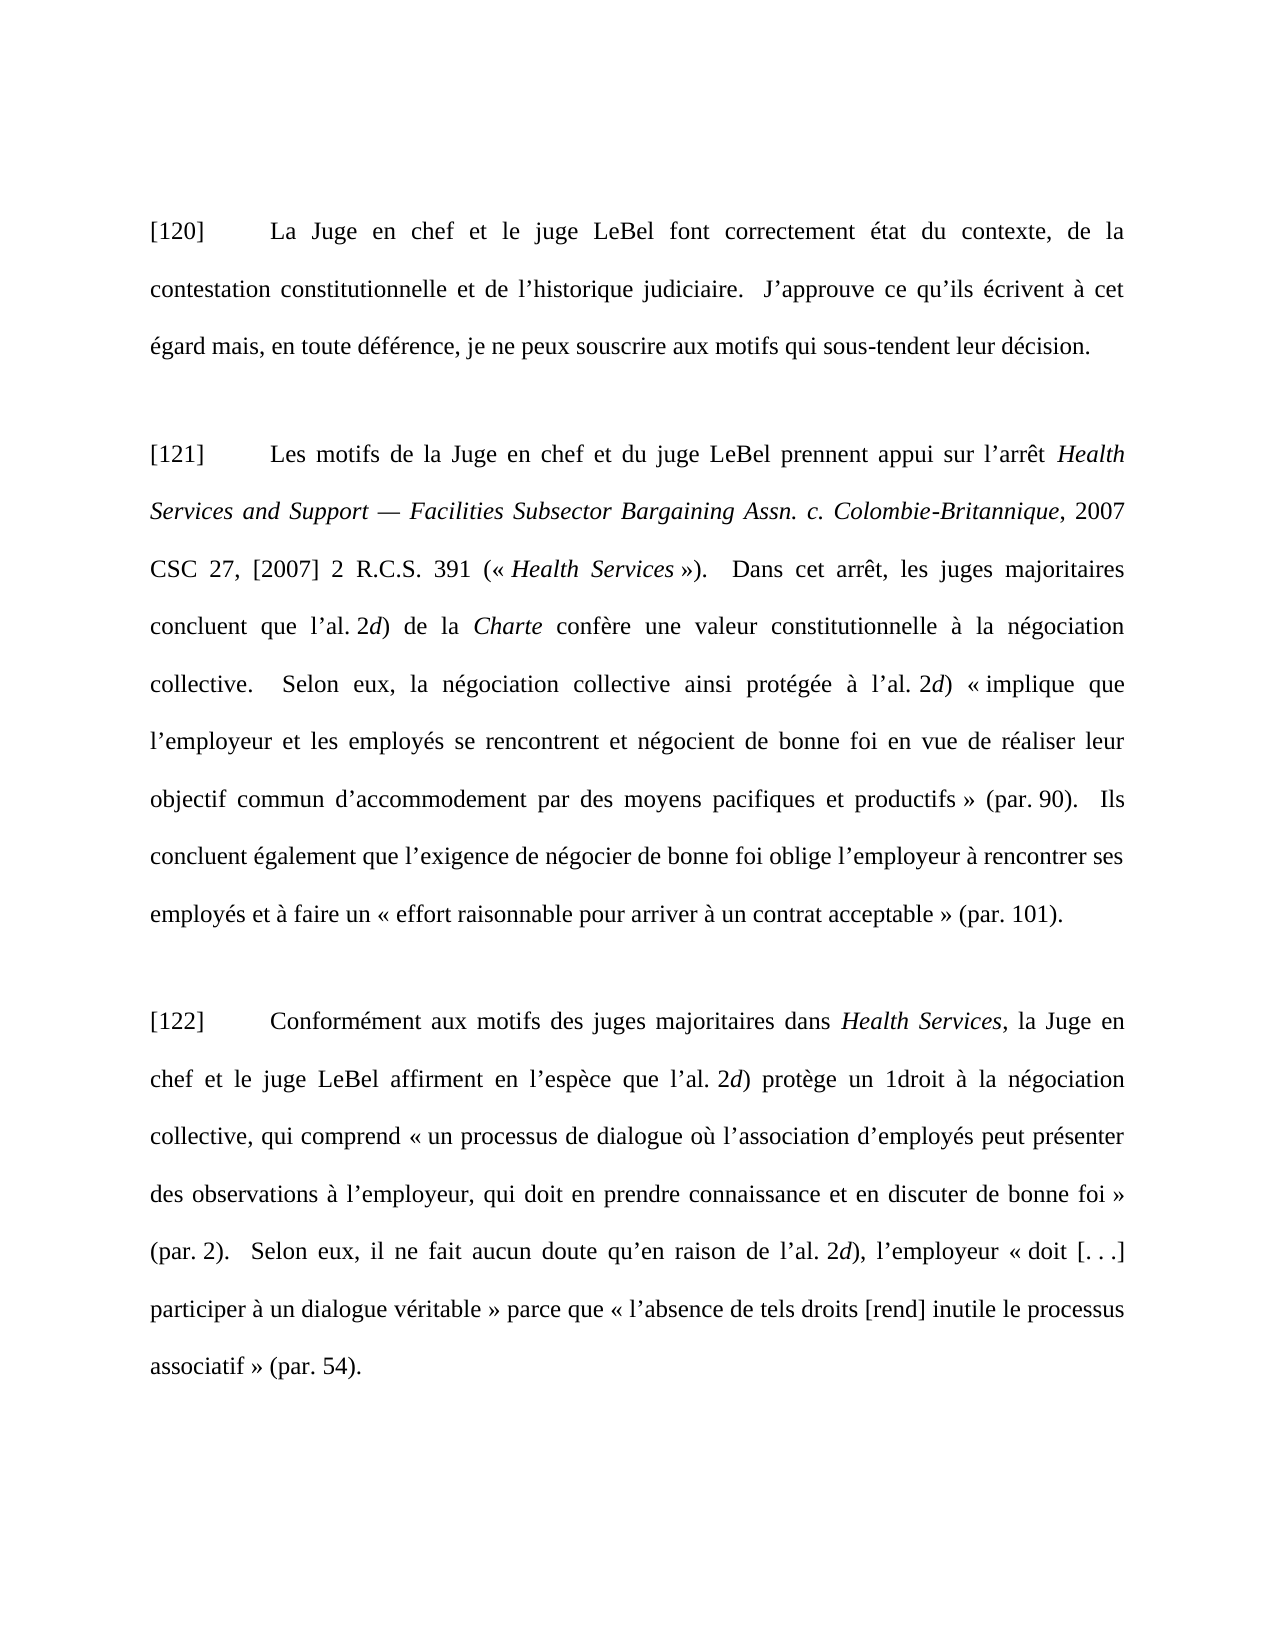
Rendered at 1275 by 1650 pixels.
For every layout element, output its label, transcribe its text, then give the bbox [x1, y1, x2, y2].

text La Juge en chef et le juge LeBel font correctement état du contexte, de la contestation constitutionnelle et de l’historique judiciaire. J’approuve ce qu’ils écrivent à cet égard mais, en toute déférence, je ne peux souscrire aux motifs qui sous-tendent leur décision. [150, 216, 1125, 360]
text Les motifs de la Juge en chef et du juge LeBel prennent appui sur l’arrêt Health Services and Support — Facilities Subsector Bargaining Assn. c. Colombie-Britannique, 2007 CSC 27, [2007] 2 R.C.S. 391 (« Health Services »). Dans cet arrêt, les juges majoritaires concluent que l’al. 2d) de la Charte confère une valeur constitutionnelle à la négociation collective. Selon eux, la négociation collective ainsi protégée à l’al. 2d) « implique que l’employeur et les employés se rencontrent et négocient de bonne foi en vue de réaliser leur objectif commun d’accommodement par des moyens pacifiques et productifs » (par. 90). Ils concluent également que l’exigence de négocier de bonne foi oblige l’employeur à rencontrer ses employés et à faire un « effort raisonnable pour arriver à un contrat acceptable » (par. 101). [150, 439, 1125, 927]
text Conformément aux motifs des juges majoritaires dans Health Services, la Juge en chef et le juge LeBel affirment en l’espèce que l’al. 2d) protège un droit à la négociation collective, qui comprend « un processus de dialogue où l’association d’employés peut présenter des observations à l’employeur, qui doit en prendre connaissance et en discuter de bonne foi » (par. 2). Selon eux, il ne fait aucun doute qu’en raison de l’al. 2d), l’employeur « doit [. . .] participer à un dialogue véritable » parce que « l’absence de tels droits [rend] inutile le processus associatif » (par. 54). [150, 1006, 1125, 1380]
